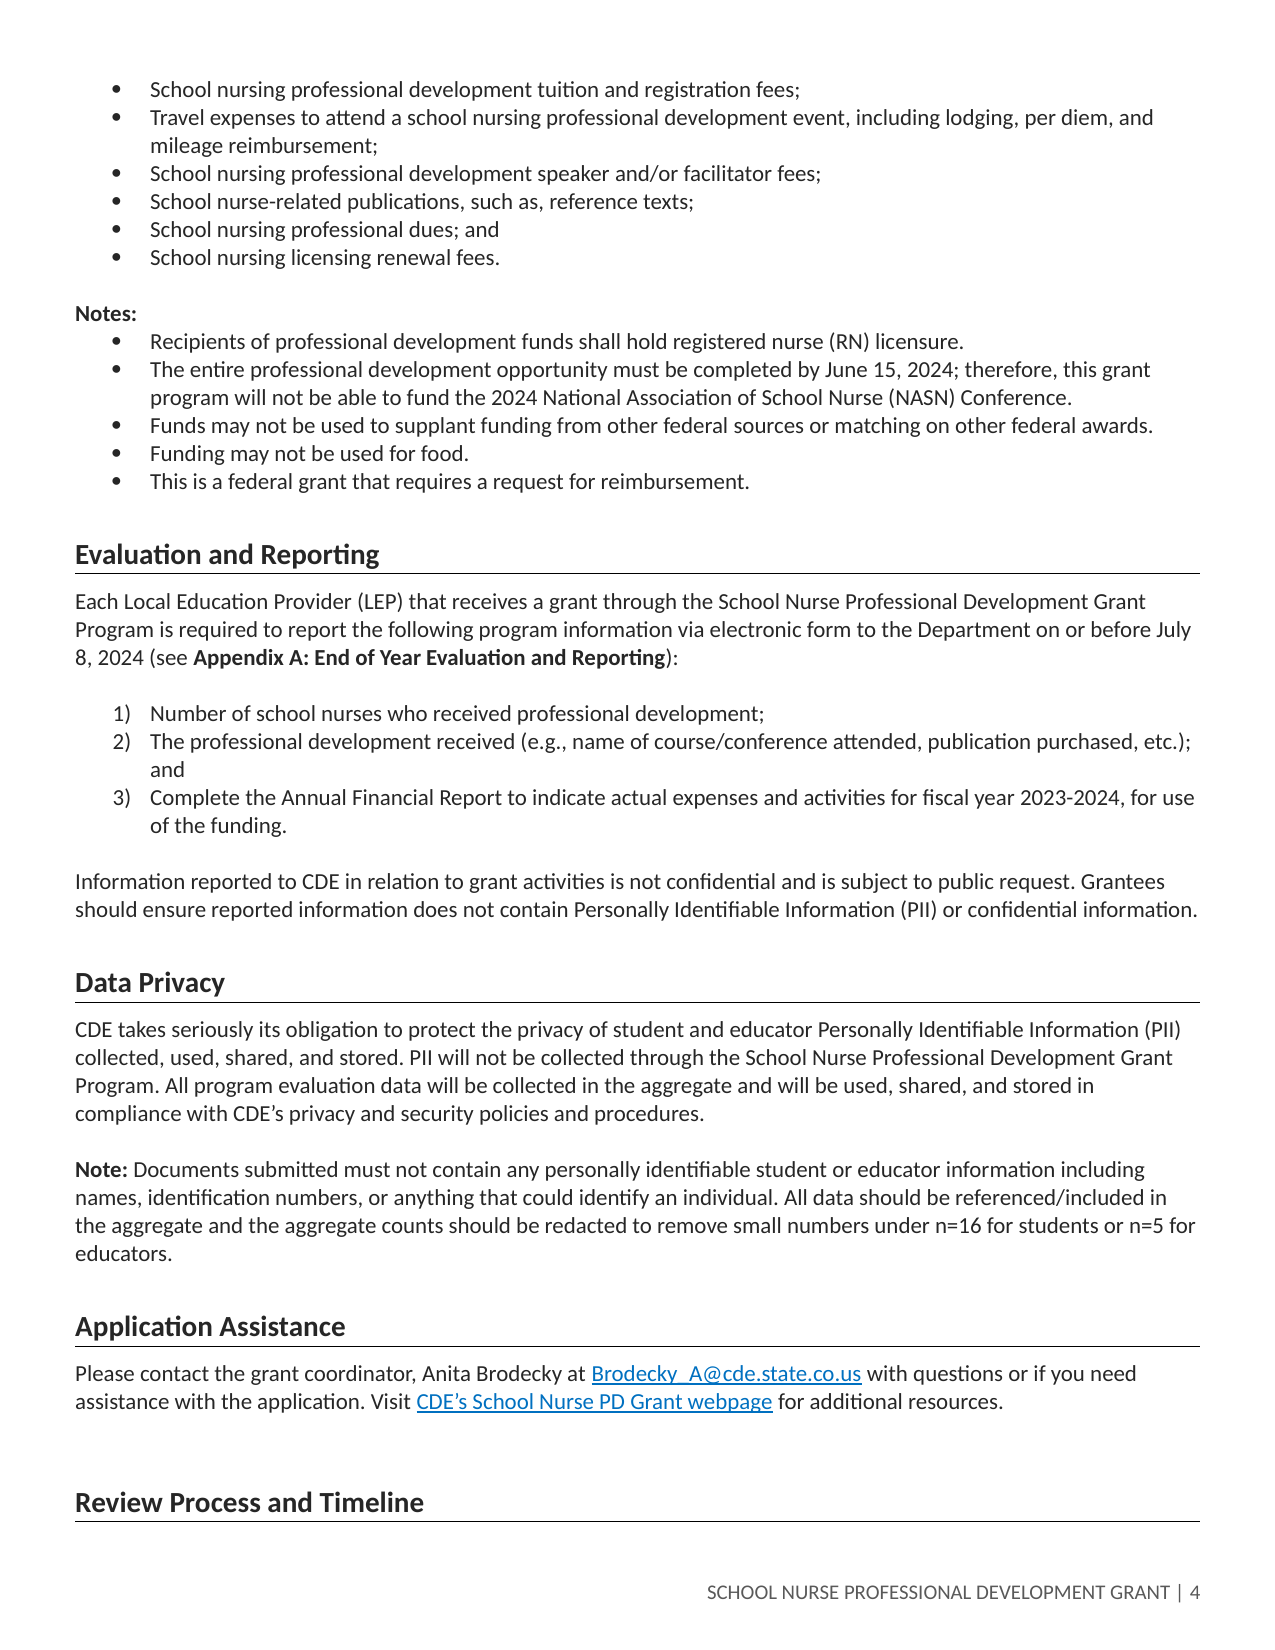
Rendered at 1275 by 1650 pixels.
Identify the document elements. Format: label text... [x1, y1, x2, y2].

list Funding may not be used for food. [112, 439, 1200, 467]
list School nursing professional development speaker and/or facilitator fees; [112, 159, 1200, 187]
list Number of school nurses who received professional development; [112, 699, 1200, 727]
subtitle Review Process and Timeline [75, 1484, 1200, 1521]
list School nursing professional dues; and [112, 215, 1200, 243]
list School nurse-related publications, such as, reference texts; [112, 187, 1200, 215]
list School nursing licensing renewal fees. [112, 243, 1200, 271]
subtitle Evaluation and Reporting [75, 536, 1200, 573]
text Please contact the grant coordinator, Anita Brodecky at Brodecky_A@cde.state.co.us with questions or if you need assistance with the application. Visit CDE’s School Nurse PD Grant webpage for additional resources. [75, 1359, 1200, 1415]
list School nursing professional development tuition and registration fees; [112, 75, 1200, 103]
subtitle Application Assistance [75, 1308, 1200, 1346]
list Funds may not be used to supplant funding from other federal sources or matching on other federal awards. [112, 411, 1200, 439]
subtitle Data Privacy [75, 964, 1200, 1002]
text Notes: [75, 299, 1200, 327]
list Recipients of professional development funds shall hold registered nurse (RN) licensure. [112, 327, 1200, 355]
list The professional development received (e.g., name of course/conference attended, publication purchased, etc.); and [112, 727, 1200, 783]
list Travel expenses to attend a school nursing professional development event, including lodging, per diem, and mileage reimbursement; [112, 103, 1200, 159]
text Each Local Education Provider (LEP) that receives a grant through the School Nurse Professional Development Grant Program is required to report the following program information via electronic form to the Department on or before July 8, 2024 (see Appendix A: End of Year Evaluation and Reporting): [75, 587, 1200, 671]
list This is a federal grant that requires a request for reimbursement. [112, 467, 1200, 495]
text CDE takes seriously its obligation to protect the privacy of student and educator Personally Identifiable Information (PII) collected, used, shared, and stored. PII will not be collected through the School Nurse Professional Development Grant Program. All program evaluation data will be collected in the aggregate and will be used, shared, and stored in compliance with CDE’s privacy and security policies and procedures. [75, 1015, 1200, 1127]
list The entire professional development opportunity must be completed by June 15, 2024; therefore, this grant program will not be able to fund the 2024 National Association of School Nurse (NASN) Conference. [112, 355, 1200, 411]
text Note: Documents submitted must not contain any personally identifiable student or educator information including names, identification numbers, or anything that could identify an individual. All data should be referenced/included in the aggregate and the aggregate counts should be redacted to remove small numbers under n=16 for students or n=5 for educators. [75, 1155, 1200, 1267]
text Information reported to CDE in relation to grant activities is not confidential and is subject to public request. Grantees should ensure reported information does not contain Personally Identifiable Information (PII) or confidential information. [75, 867, 1200, 923]
list Complete the Annual Financial Report to indicate actual expenses and activities for fiscal year 2023-2024, for use of the funding. [112, 783, 1200, 839]
